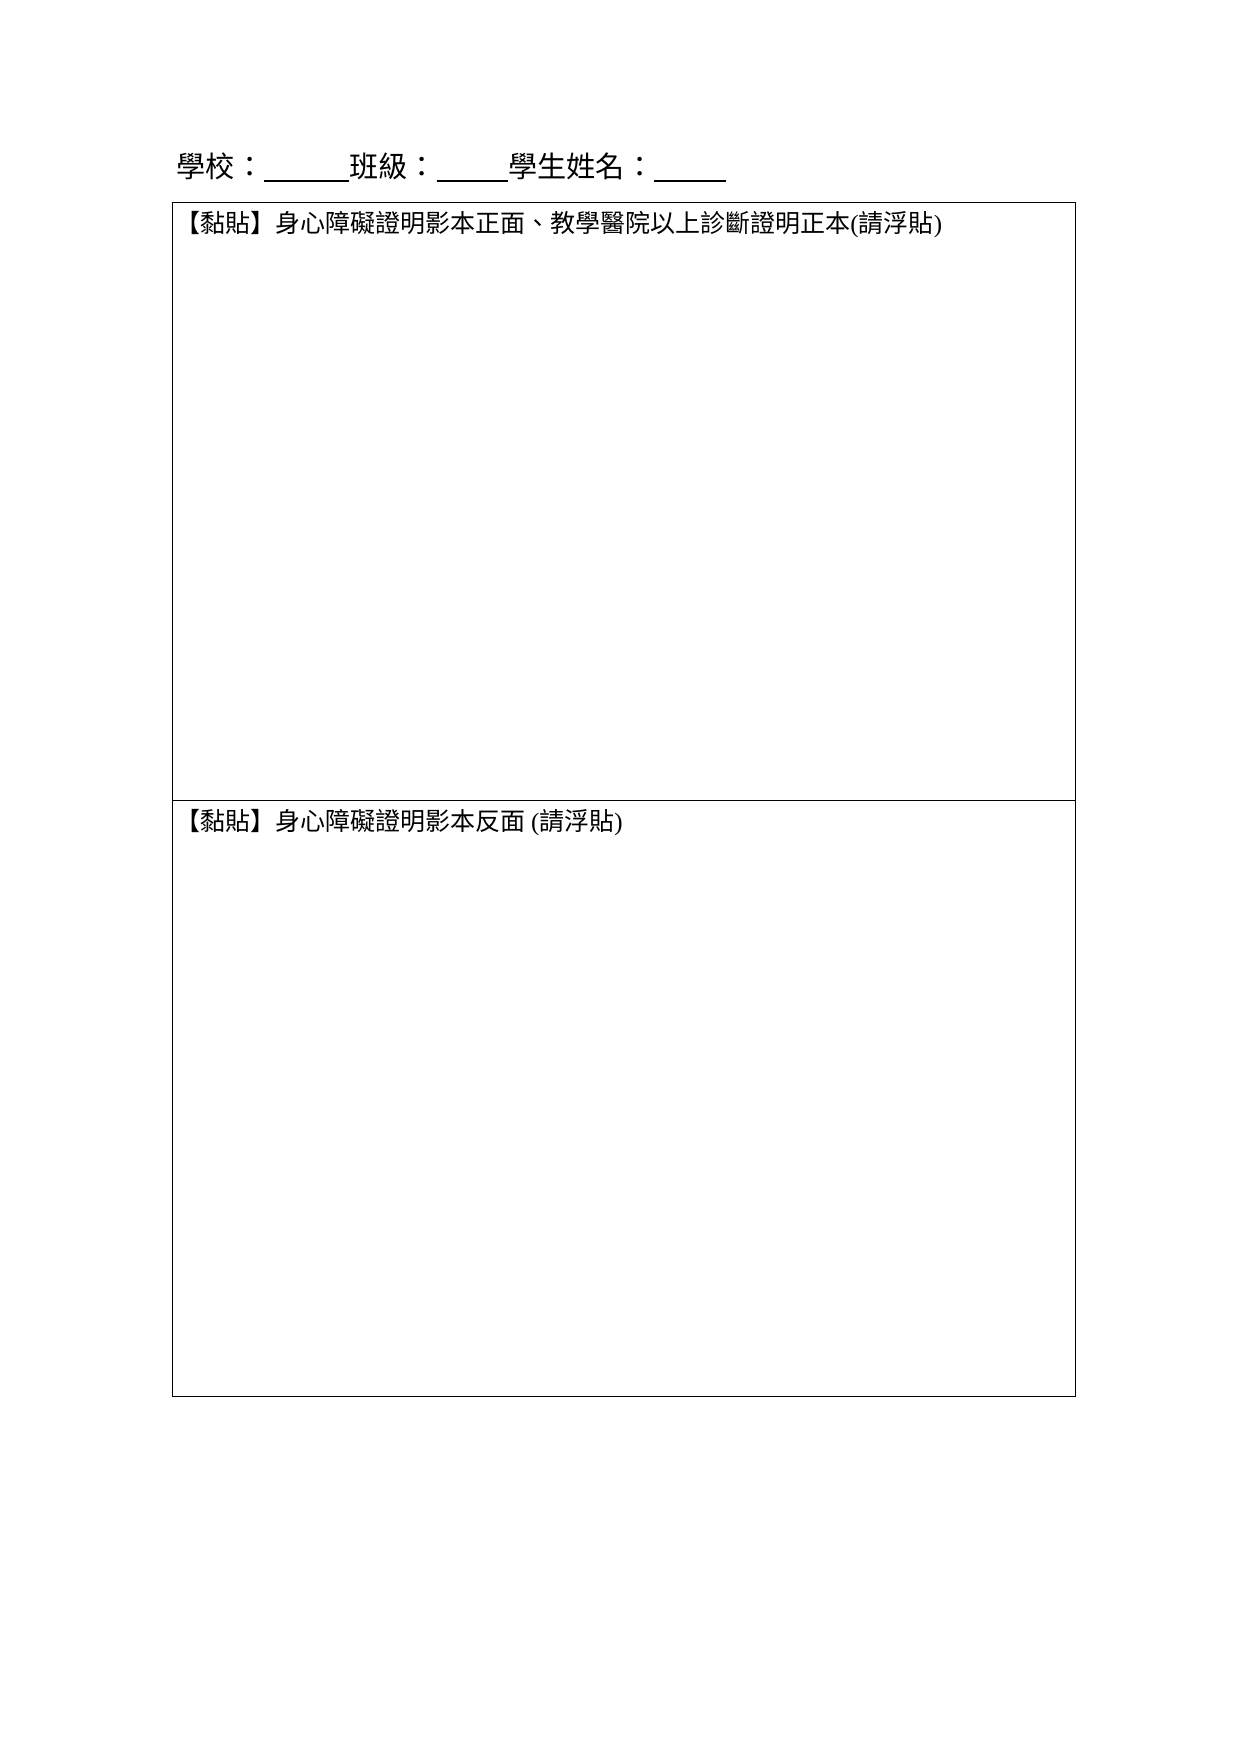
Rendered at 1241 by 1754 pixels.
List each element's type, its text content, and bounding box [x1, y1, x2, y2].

table_cell 【黏貼】身心障礙證明影本反面 (請浮貼) [173, 801, 1075, 1396]
table_header 【黏貼】身心障礙證明影本正面、教學醫院以上診斷證明正本(請浮貼) [173, 203, 1075, 800]
text 學校： 班級： 學生姓名： [118, 127, 1122, 202]
